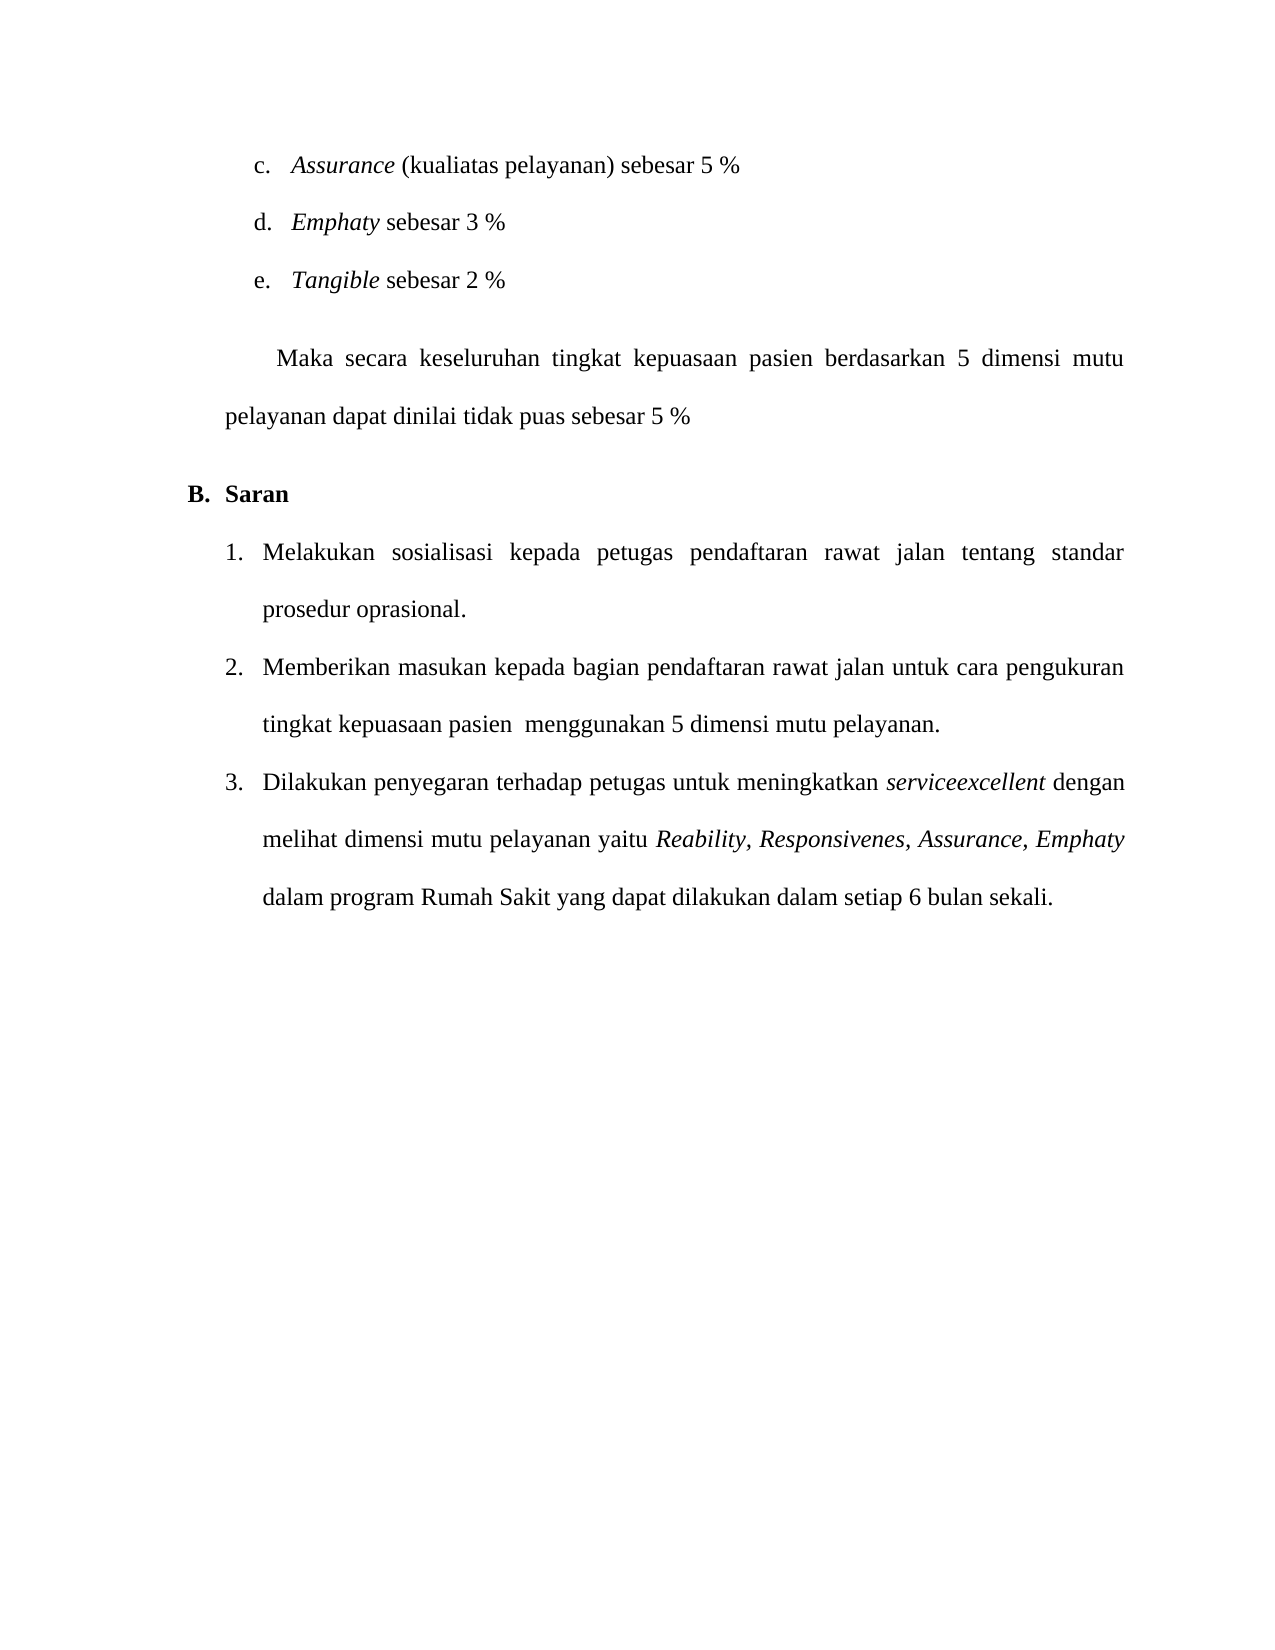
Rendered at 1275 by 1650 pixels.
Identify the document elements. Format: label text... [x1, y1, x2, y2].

list Assurance (kualiatas pelayanan) sebesar 5 % [253, 150, 1125, 179]
text Maka secara keseluruhan tingkat kepuasaan pasien berdasarkan 5 dimensi mutu pelayanan dapat dinilai tidak puas sebesar 5 % [225, 343, 1125, 429]
list Tangible sebesar 2 % [253, 265, 1125, 294]
list Emphaty sebesar 3 % [253, 207, 1125, 236]
list Saran [187, 479, 1125, 508]
list Dilakukan penyegaran terhadap petugas untuk meningkatkan serviceexcellent dengan melihat dimensi mutu pelayanan yaitu Reability, Responsivenes, Assurance, Emphaty dalam program Rumah Sakit yang dapat dilakukan dalam setiap 6 bulan sekali. [225, 767, 1125, 910]
list Memberikan masukan kepada bagian pendaftaran rawat jalan untuk cara pengukuran tingkat kepuasaan pasien menggunakan 5 dimensi mutu pelayanan. [225, 652, 1125, 738]
list Melakukan sosialisasi kepada petugas pendaftaran rawat jalan tentang standar prosedur oprasional. [225, 537, 1125, 623]
